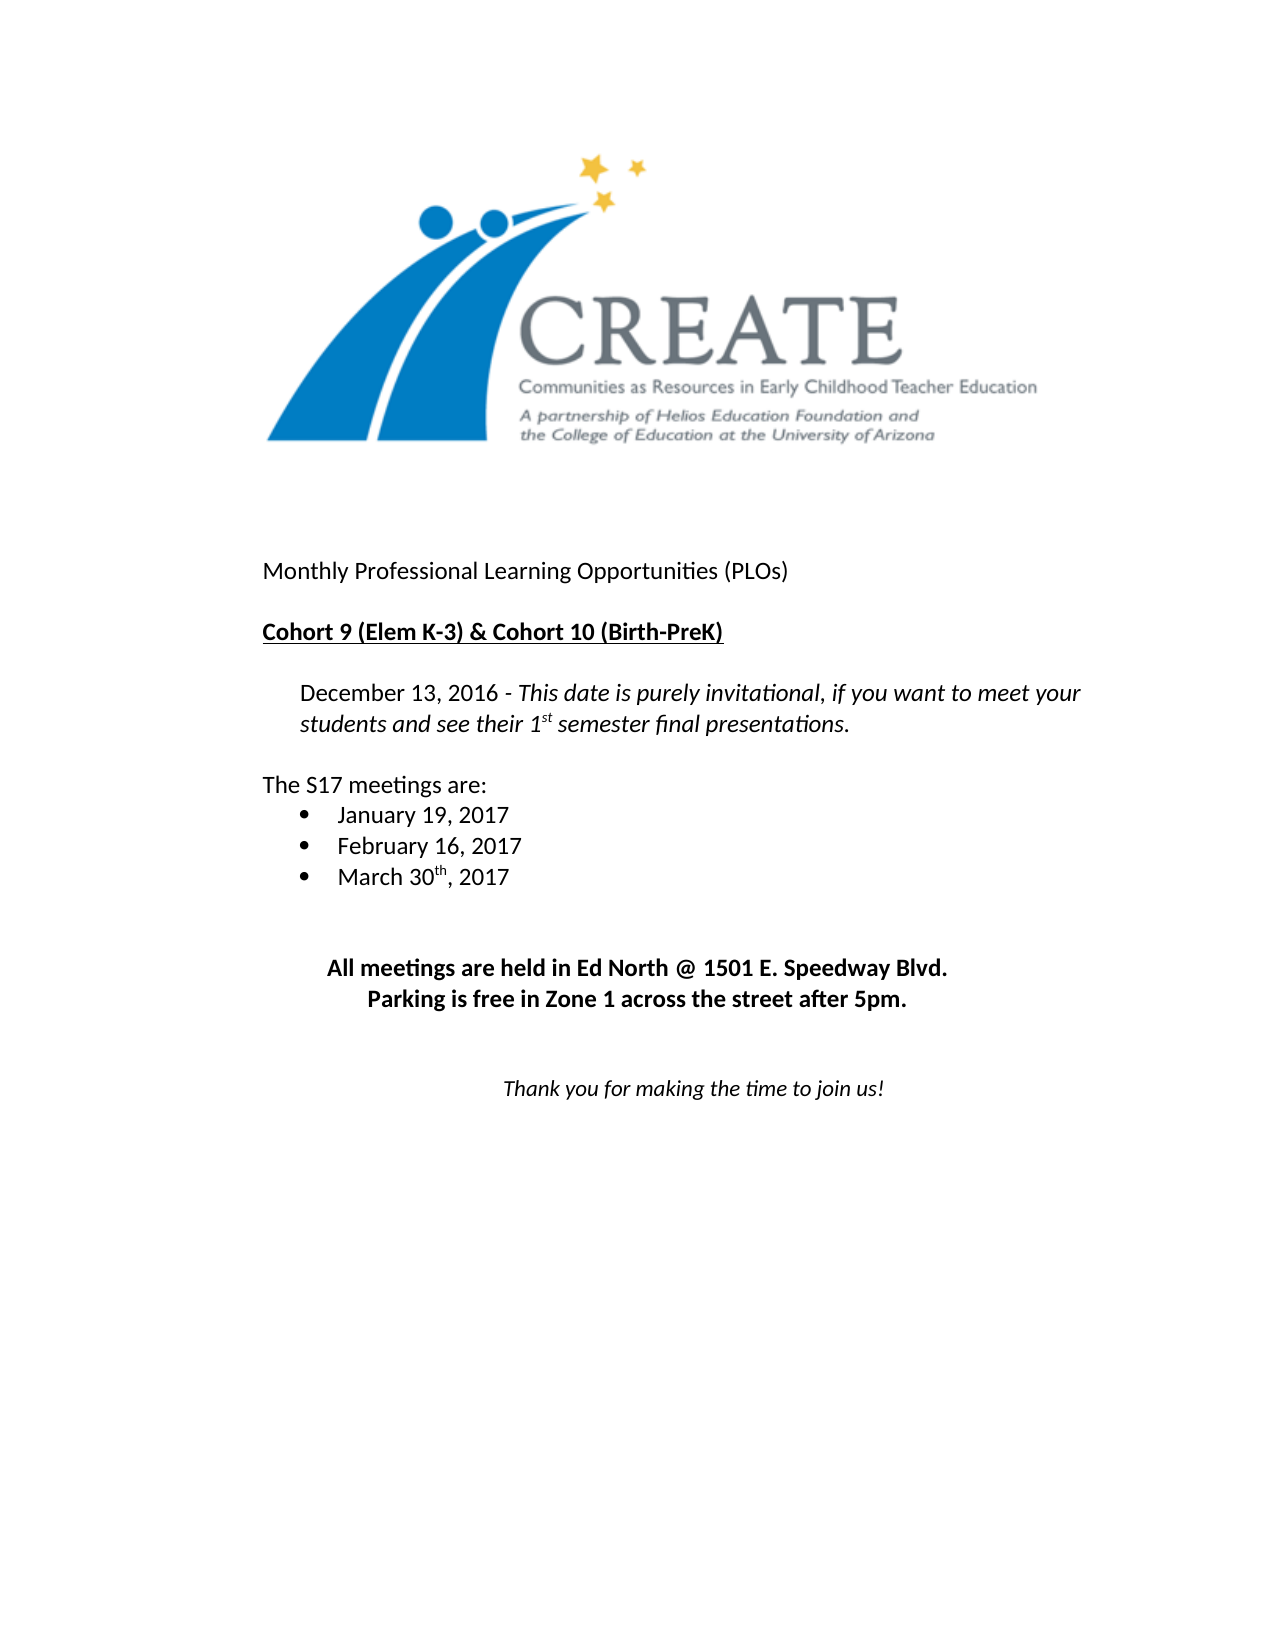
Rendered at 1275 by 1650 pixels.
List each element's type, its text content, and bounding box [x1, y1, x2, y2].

text All meetings are held in Ed North @ 1501 E. Speedway Blvd. [150, 952, 1125, 983]
text Thank you for making the time to join us! [262, 1074, 1125, 1102]
text Cohort 9 (Elem K-3) & Cohort 10 (Birth-PreK) [262, 616, 1125, 647]
list March 30th, 2017 [300, 861, 1125, 891]
text Parking is free in Zone 1 across the street after 5pm. [150, 983, 1125, 1013]
text The S17 meetings are: [262, 769, 1125, 799]
list January 19, 2017 [300, 799, 1125, 830]
picture [262, 150, 1038, 450]
list February 16, 2017 [300, 830, 1125, 861]
text Monthly Professional Learning Opportunities (PLOs) [262, 555, 1125, 586]
text December 13, 2016 - This date is purely invitational, if you want to meet your students and see their 1st semester final presentations. [262, 677, 1125, 738]
